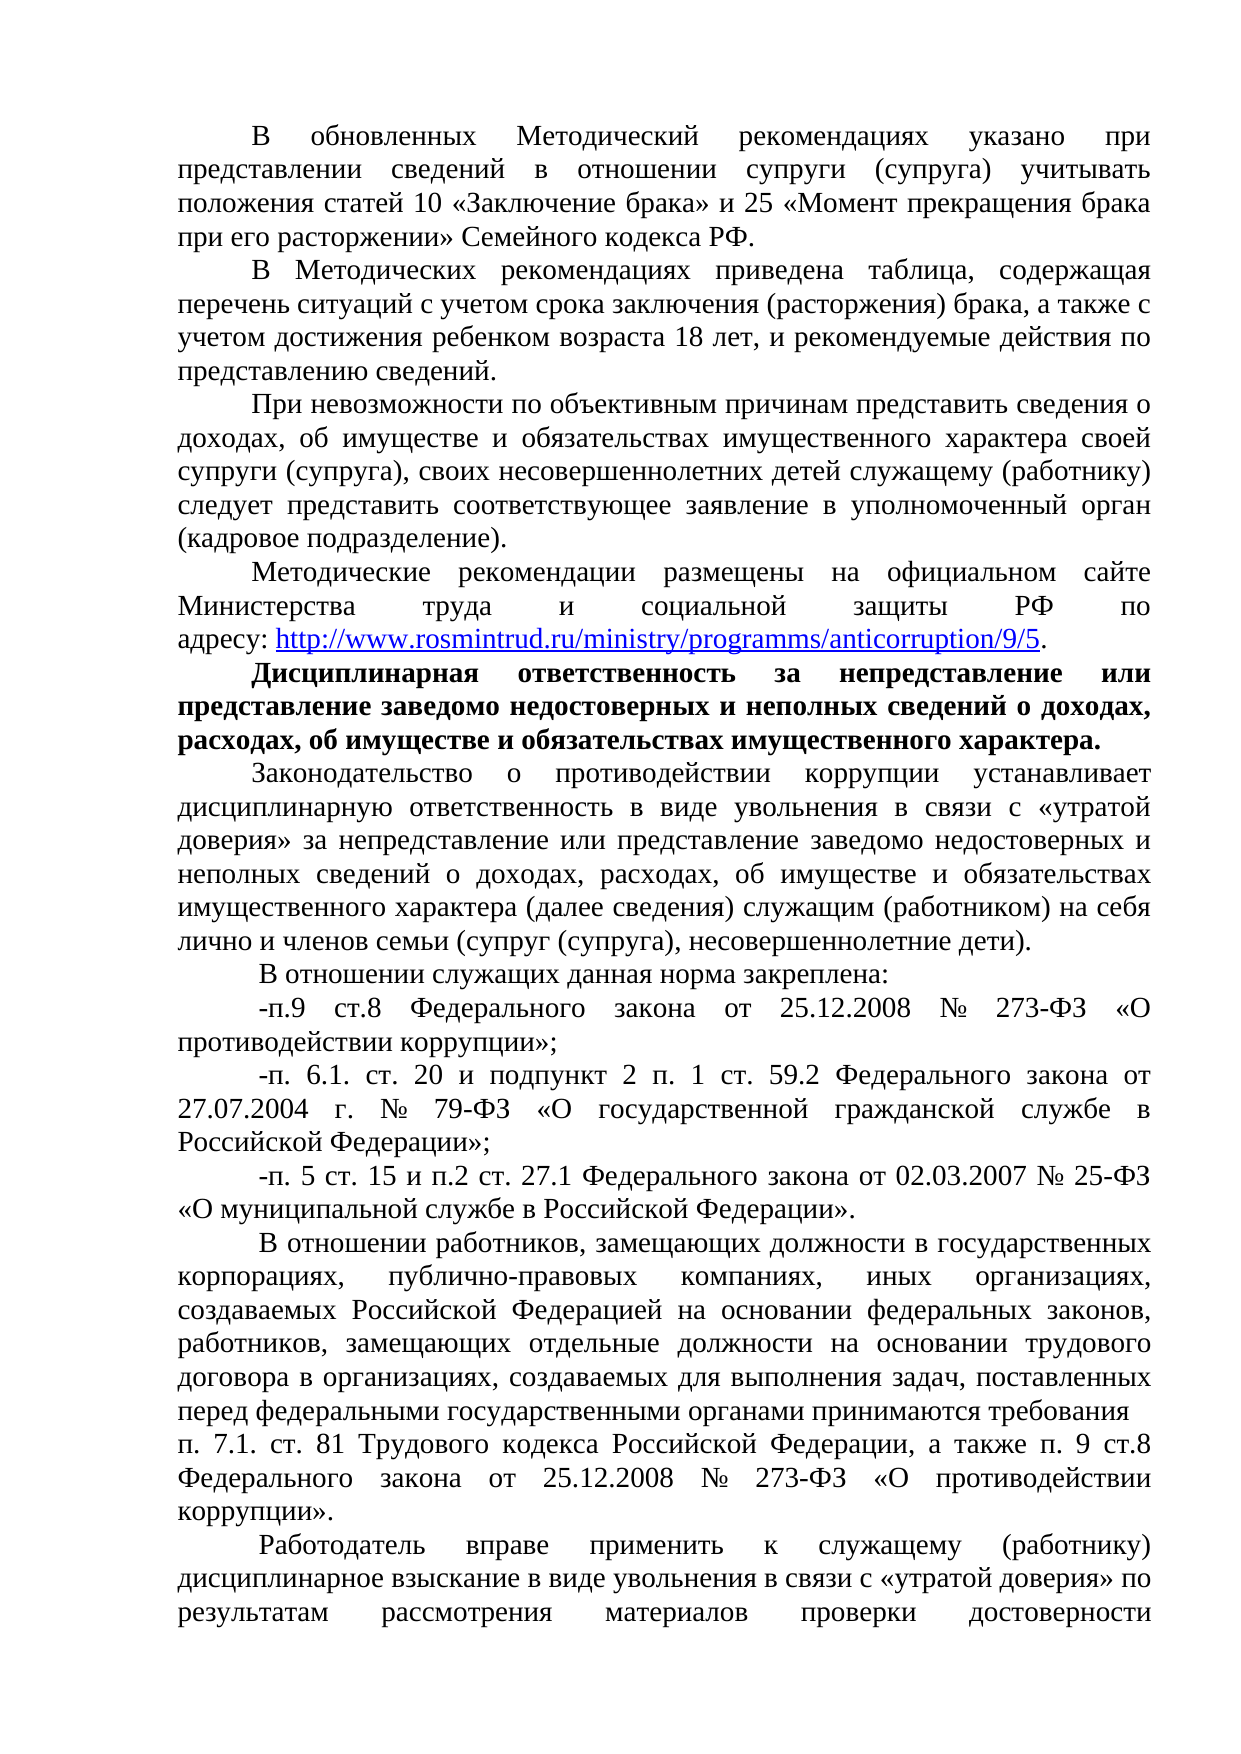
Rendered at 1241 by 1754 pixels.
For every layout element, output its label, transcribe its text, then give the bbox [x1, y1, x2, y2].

text В обновленных Методический рекомендациях указано при представлении сведений в отношении супруги (супруга) учитывать положения статей 10 «Заключение брака» и 25 «Момент прекращения брака при его расторжении» Семейного кодекса РФ. [177, 118, 1152, 252]
text В Методических рекомендациях приведена таблица, содержащая перечень ситуаций с учетом срока заключения (расторжения) брака, а также с учетом достижения ребенком возраста 18 лет, и рекомендуемые действия по представлению сведений. [177, 252, 1152, 386]
table_header [177, 655, 1240, 1636]
text Методические рекомендации размещены на официальном сайте Министерства труда и социальной защиты РФ по адресу: http://www.rosmintrud.ru/ministry/programms/anticorruption/9/5. [177, 554, 1152, 655]
text При невозможности по объективным причинам представить сведения о доходах, об имуществе и обязательствах имущественного характера своей супруги (супруга), своих несовершеннолетних детей служащему (работнику) следует представить соответствующее заявление в уполномоченный орган (кадровое подразделение). [177, 386, 1152, 554]
